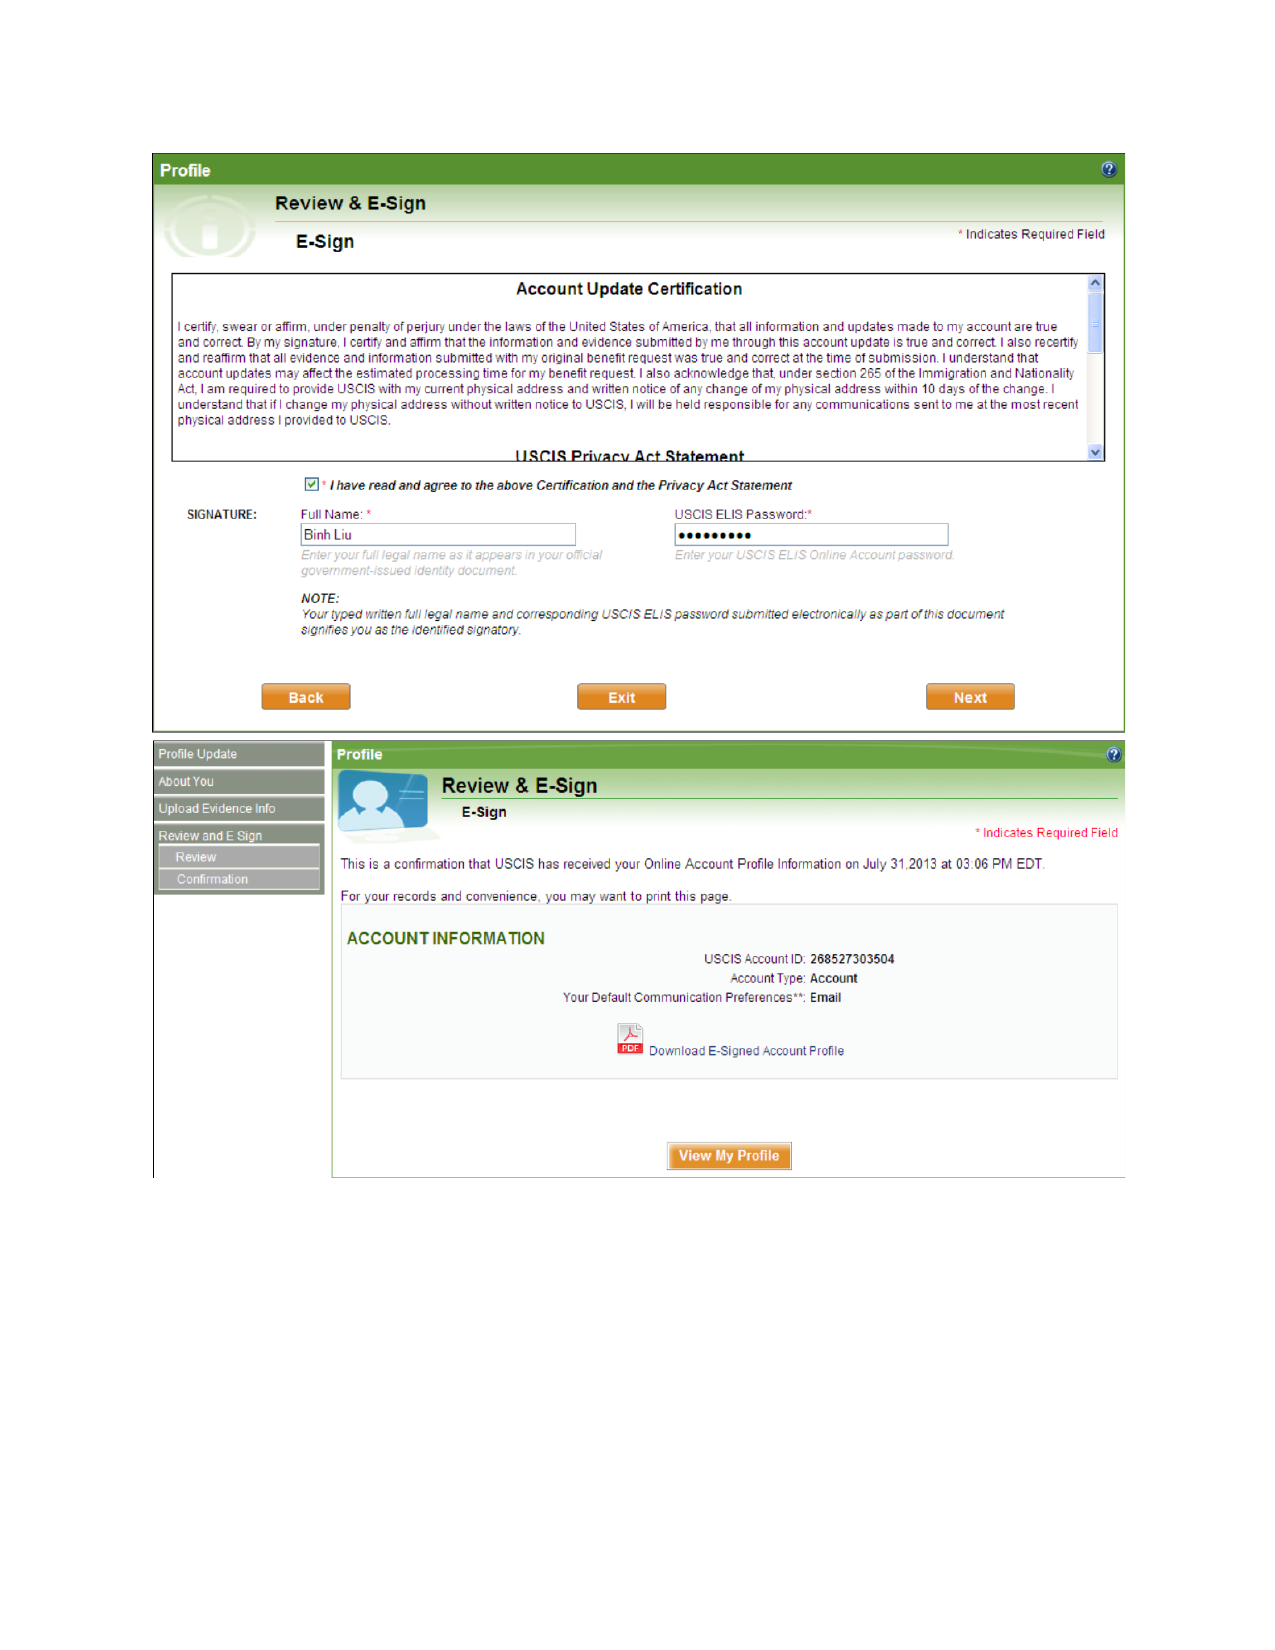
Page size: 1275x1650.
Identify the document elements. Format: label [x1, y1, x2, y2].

picture [150, 736, 1125, 1178]
picture [150, 150, 1125, 733]
